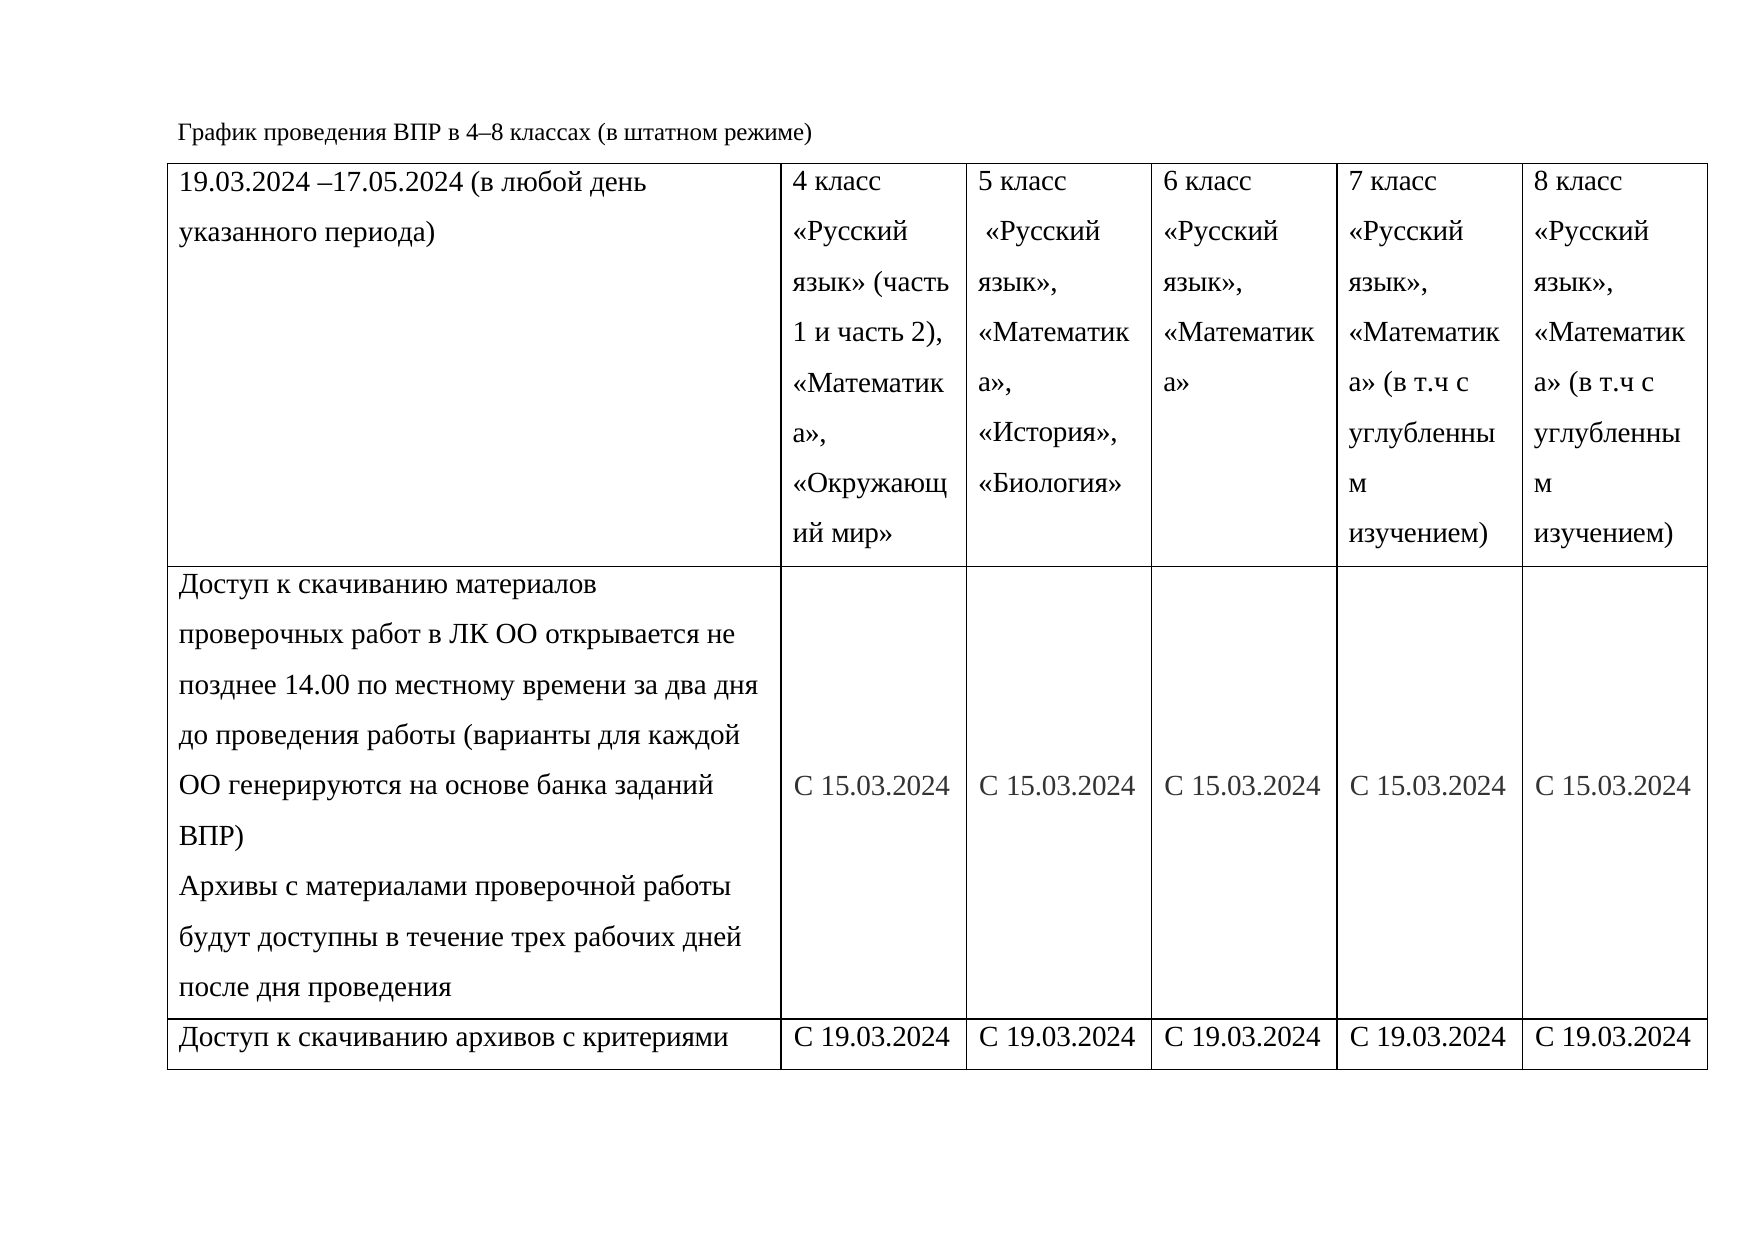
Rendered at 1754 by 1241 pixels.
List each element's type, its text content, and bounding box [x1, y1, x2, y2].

table_header 19.03.2024 –17.05.2024 (в любой день указанного периода) [168, 164, 780, 566]
table_cell С 19.03.2024 [967, 1020, 1151, 1069]
table_header 6 класс «Русский язык», «Математик а» [1152, 164, 1336, 566]
table_cell С 15.03.2024 [782, 567, 966, 1018]
table_header 4 класс «Русский язык» (часть 1 и часть 2), «Математик а», «Окружающ ий мир» [782, 164, 966, 566]
table_header 8 класс «Русский язык», «Математик а» (в т.ч с углубленны м изучением) [1523, 164, 1707, 566]
table_header 5 класс «Русский язык», «Математик а», «История», «Биология» [967, 164, 1151, 566]
table_header 7 класс «Русский язык», «Математик а» (в т.ч с углубленны м изучением) [1338, 164, 1522, 566]
table_cell С 15.03.2024 [967, 567, 1151, 1018]
table_cell С 19.03.2024 [1152, 1020, 1336, 1069]
table_cell С 15.03.2024 [1338, 567, 1522, 1018]
table_cell С 19.03.2024 [1338, 1020, 1522, 1069]
table_cell С 19.03.2024 [782, 1020, 966, 1069]
table_cell С 15.03.2024 [1152, 567, 1336, 1018]
table_cell Доступ к скачиванию материалов проверочных работ в ЛК ОО открывается не позднее 14.00 по местному времени за два дня до проведения работы (варианты для каждой ОО генерируются на основе банка заданий ВПР) Архивы с материалами проверочной работы будут доступны в течение трех рабочих дней после дня проведения [168, 567, 780, 1018]
table_cell Доступ к скачиванию архивов с критериями [168, 1020, 780, 1069]
text График проведения ВПР в 4–8 классах (в штатном режиме) [177, 117, 1718, 145]
table_cell С 19.03.2024 [1523, 1020, 1707, 1069]
table_cell С 15.03.2024 [1523, 567, 1707, 1018]
